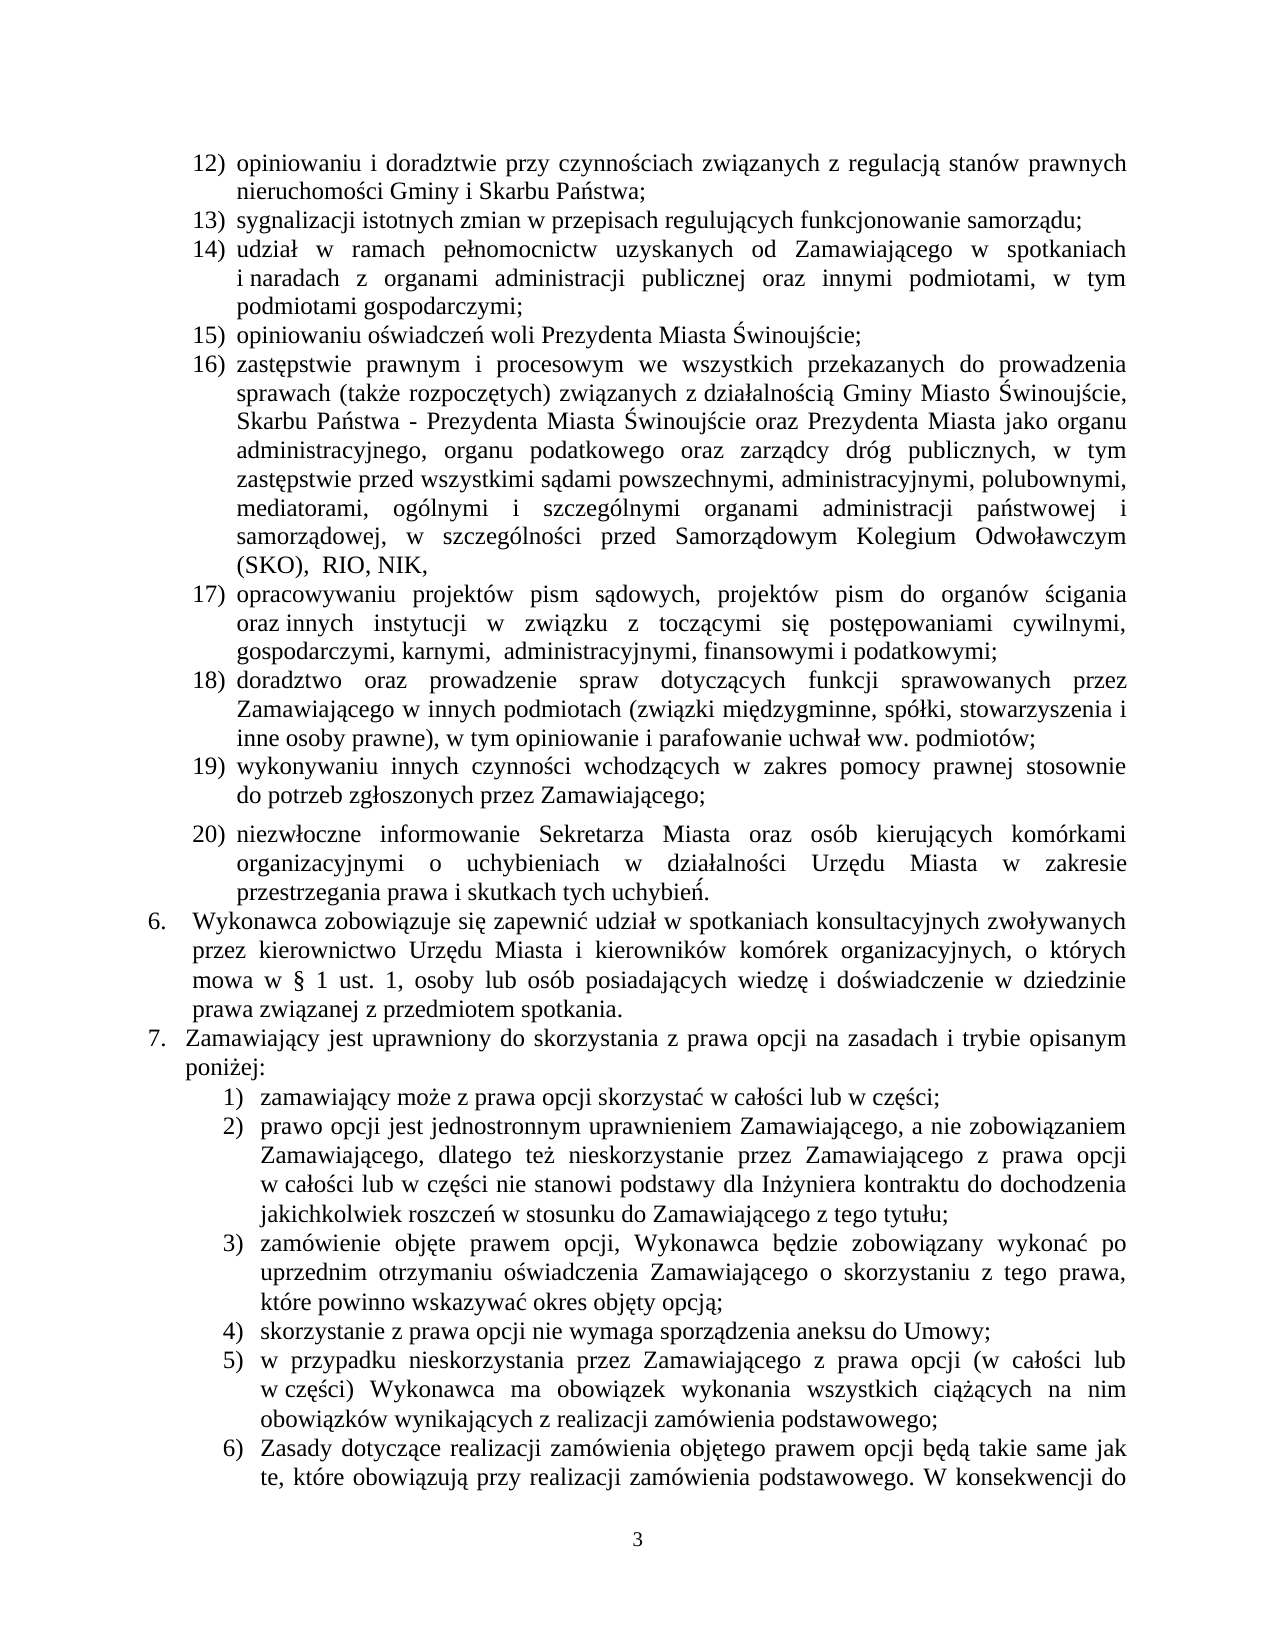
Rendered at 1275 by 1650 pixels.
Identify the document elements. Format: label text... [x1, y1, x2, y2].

list opiniowaniu oświadczeń woli Prezydenta Miasta Świnoujście; [192, 320, 1127, 349]
list zamawiający może z prawa opcji skorzystać w całości lub w części; [223, 1081, 1127, 1111]
list skorzystanie z prawa opcji nie wymaga sporządzenia aneksu do Umowy; [223, 1315, 1127, 1345]
list doradztwo oraz prowadzenie spraw dotyczących funkcji sprawowanych przez Zamawiającego w innych podmiotach (związki międzygminne, spółki, stowarzyszenia i inne osoby prawne), w tym opiniowanie i parafowanie uchwał ww. podmiotów; [192, 665, 1127, 751]
list Wykonawca zobowiązuje się zapewnić udział w spotkaniach konsultacyjnych zwoływanych przez kierownictwo Urzędu Miasta i kierowników komórek organizacyjnych, o których mowa w § 1 ust. 1, osoby lub osób posiadających wiedzę i doświadczenie w dziedzinie prawa związanej z przedmiotem spotkania. [148, 906, 1127, 1023]
list wykonywaniu innych czynności wchodzących w zakres pomocy prawnej stosownie do potrzeb zgłoszonych przez Zamawiającego; [192, 751, 1127, 809]
list udział w ramach pełnomocnictw uzyskanych od Zamawiającego w spotkaniach i naradach z organami administracji publicznej oraz innymi podmiotami, w tym podmiotami gospodarczymi; [192, 234, 1127, 320]
list sygnalizacji istotnych zmian w przepisach regulujących funkcjonowanie samorządu; [192, 205, 1127, 234]
list zamówienie objęte prawem opcji, Wykonawca będzie zobowiązany wykonać po uprzednim otrzymaniu oświadczenia Zamawiającego o skorzystaniu z tego prawa, które powinno wskazywać okres objęty opcją; [223, 1228, 1127, 1315]
list opracowywaniu projektów pism sądowych, projektów pism do organów ścigania oraz innych instytucji w związku z toczącymi się postępowaniami cywilnymi, gospodarczymi, karnymi, administracyjnymi, finansowymi i podatkowymi; [192, 579, 1127, 665]
list zastępstwie prawnym i procesowym we wszystkich przekazanych do prowadzenia sprawach (także rozpoczętych) związanych z działalnością Gminy Miasto Świnoujście, Skarbu Państwa - Prezydenta Miasta Świnoujście oraz Prezydenta Miasta jako organu administracyjnego, organu podatkowego oraz zarządcy dróg publicznych, w tym zastępstwie przed wszystkimi sądami powszechnymi, administracyjnymi, polubownymi, mediatorami, ogólnymi i szczególnymi organami administracji państwowej i samorządowej, w szczególności przed Samorządowym Kolegium Odwoławczym (SKO), RIO, NIK, [192, 349, 1127, 579]
list niezwłoczne informowanie Sekretarza Miasta oraz osób kierujących komórkami organizacyjnymi o uchybieniach w działalności Urzędu Miasta w zakresie przestrzegania prawa i skutkach tych uchybień́. [192, 819, 1127, 906]
list w przypadku nieskorzystania przez Zamawiającego z prawa opcji (w całości lub w części) Wykonawca ma obowiązek wykonania wszystkich ciążących na nim obowiązków wynikających z realizacji zamówienia podstawowego; [223, 1345, 1127, 1432]
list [223, 1432, 1127, 1491]
list opiniowaniu i doradztwie przy czynnościach związanych z regulacją stanów prawnych nieruchomości Gminy i Skarbu Państwa; [192, 148, 1127, 205]
list prawo opcji jest jednostronnym uprawnieniem Zamawiającego, a nie zobowiązaniem Zamawiającego, dlatego też nieskorzystanie przez Zamawiającego z prawa opcji w całości lub w części nie stanowi podstawy dla Inżyniera kontraktu do dochodzenia jakichkolwiek roszczeń w stosunku do Zamawiającego z tego tytułu; [223, 1111, 1127, 1228]
list Zamawiający jest uprawniony do skorzystania z prawa opcji na zasadach i trybie opisanym poniżej: [148, 1023, 1127, 1081]
